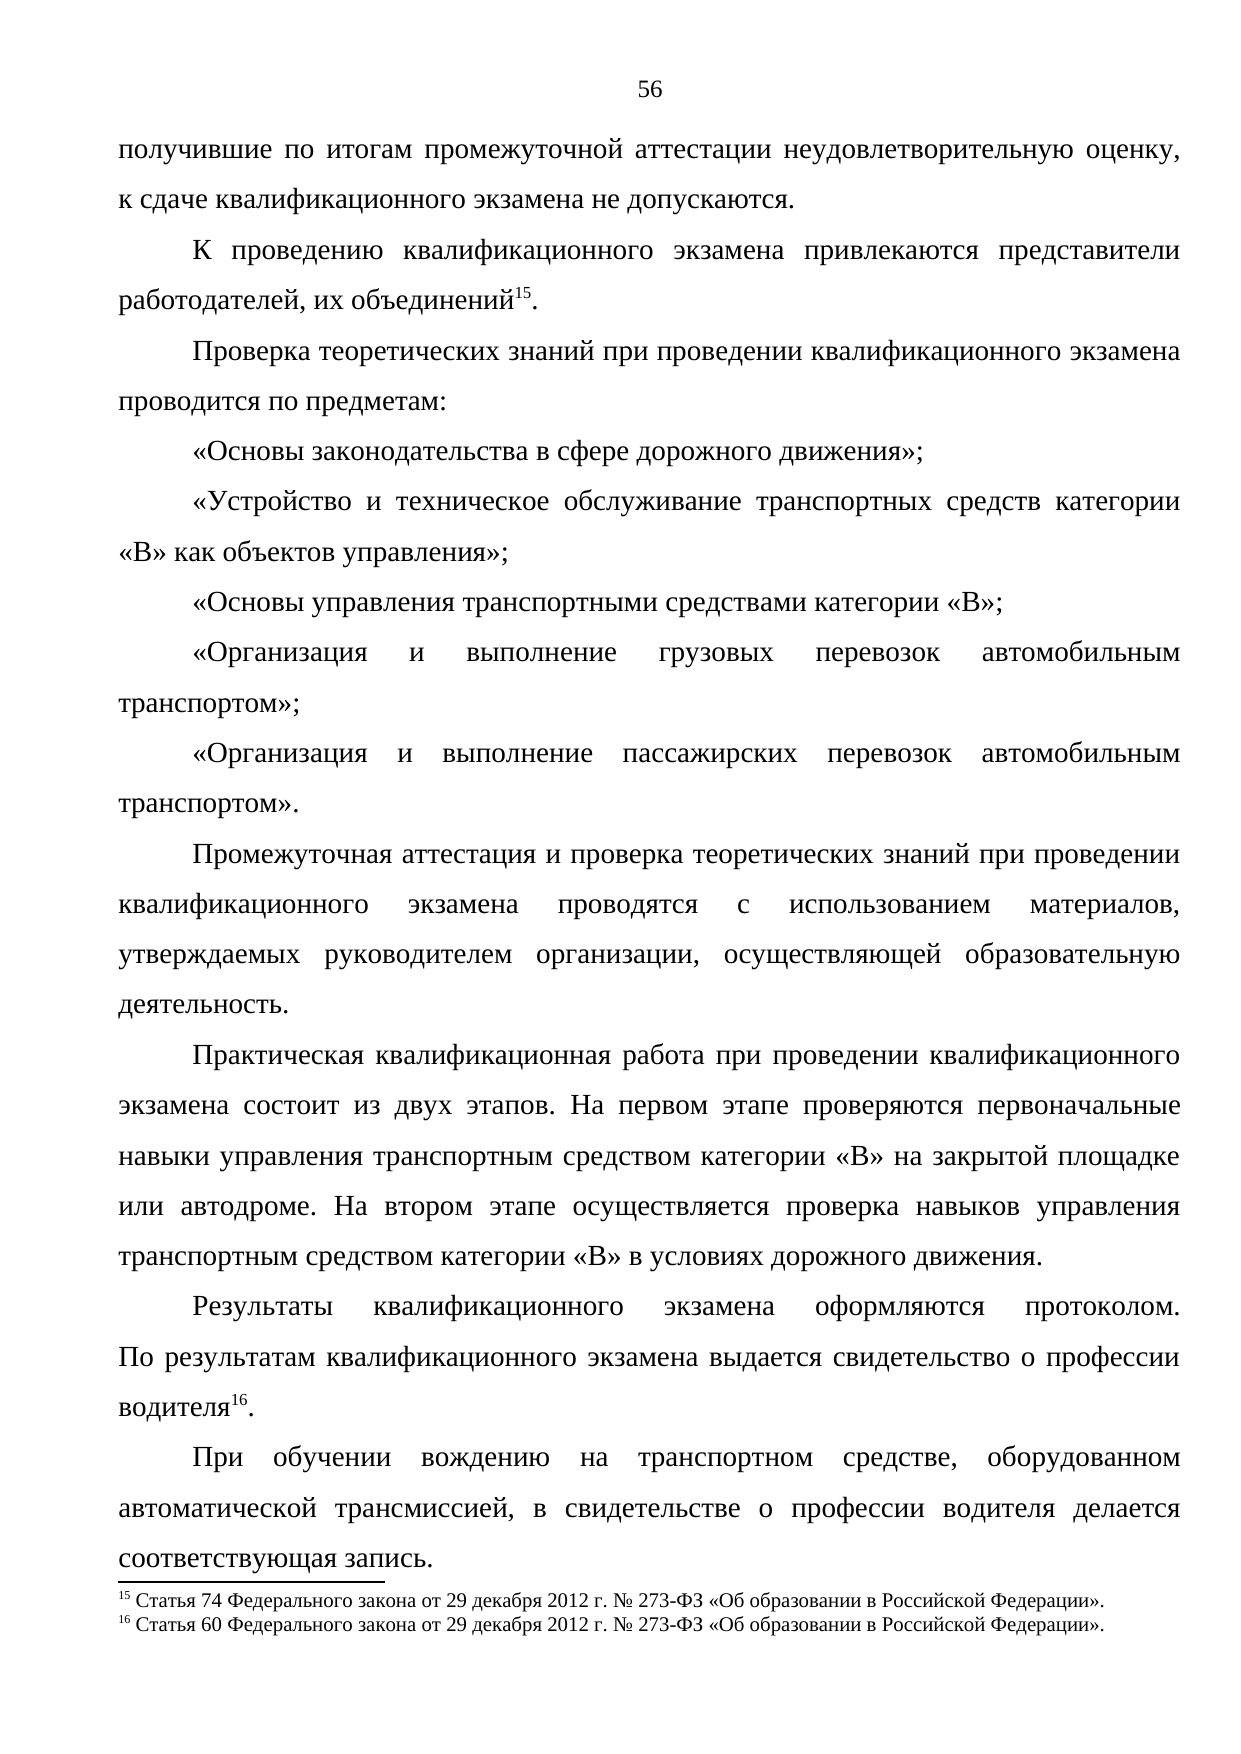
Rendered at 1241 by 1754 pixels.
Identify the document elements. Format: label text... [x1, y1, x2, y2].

text Промежуточная аттестация и проверка теоретических знаний при проведении квалификационного экзамена проводятся с использованием материалов, утверждаемых руководителем организации, осуществляющей образовательную деятельность. [118, 836, 1181, 1020]
text К проведению квалификационного экзамена привлекаются представители работодателей, их объединений. [118, 232, 1181, 316]
text «Основы законодательства в сфере дорожного движения»; [118, 433, 1181, 467]
text «Устройство и техническое обслуживание транспортных средств категории «В» как объектов управления»; [118, 483, 1181, 567]
text Практическая квалификационная работа при проведении квалификационного экзамена состоит из двух этапов. На первом этапе проверяются первоначальные навыки управления транспортным средством категории «В» на закрытой площадке или автодроме. На втором этапе осуществляется проверка навыков управления транспортным средством категории «В» в условиях дорожного движения. [118, 1037, 1181, 1272]
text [118, 131, 1181, 215]
text При обучении вождению на транспортном средстве, оборудованном автоматической трансмиссией, в свидетельстве о профессии водителя делается соответствующая запись. [118, 1439, 1181, 1574]
text «Организация и выполнение пассажирских перевозок автомобильным транспортом». [118, 735, 1181, 819]
text «Организация и выполнение грузовых перевозок автомобильным транспортом»; [118, 634, 1181, 718]
text Результаты квалификационного экзамена оформляются протоколом. По результатам квалификационного экзамена выдается свидетельство о профессии водителя. [118, 1288, 1181, 1423]
text Проверка теоретических знаний при проведении квалификационного экзамена проводится по предметам: [118, 333, 1181, 416]
text «Основы управления транспортными средствами категории «В»; [118, 584, 1181, 618]
